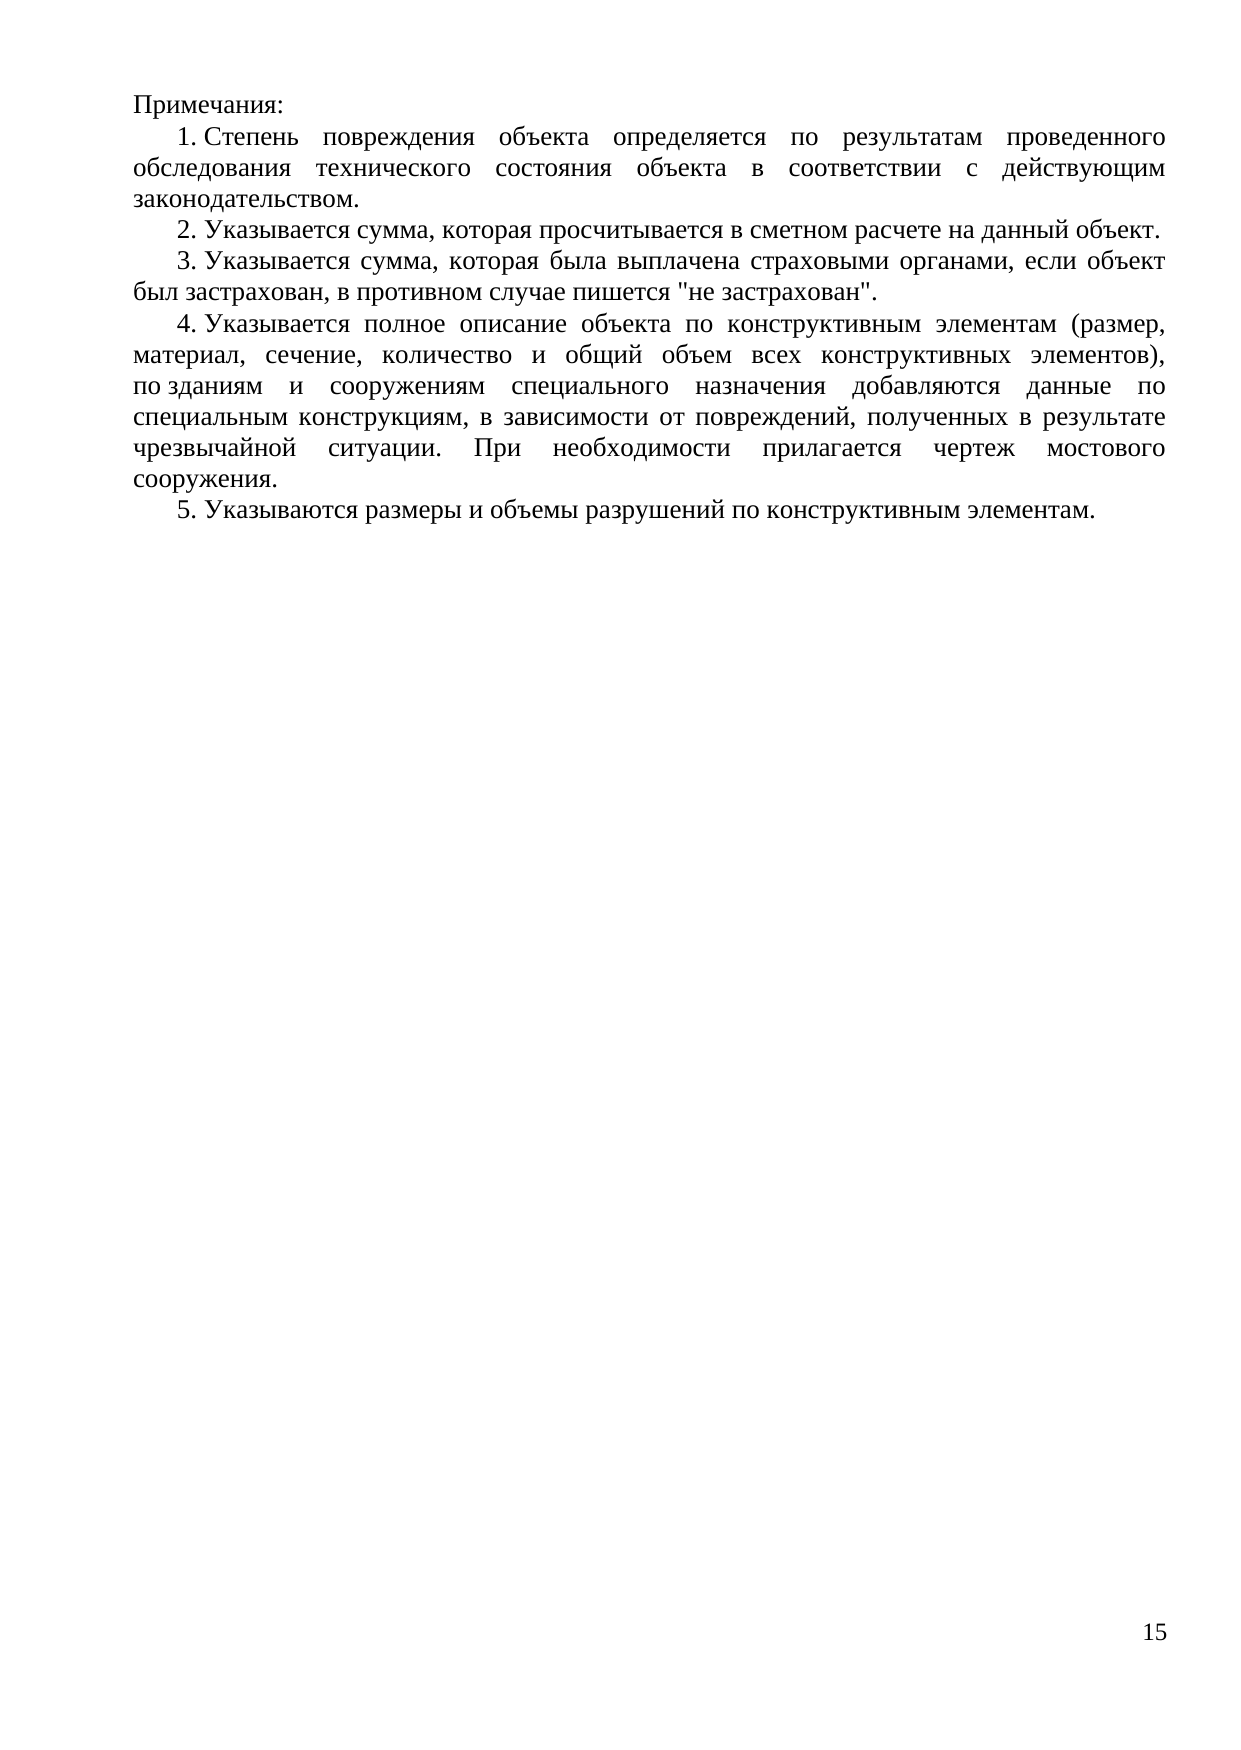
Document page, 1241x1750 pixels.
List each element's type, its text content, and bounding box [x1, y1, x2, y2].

text 3. Указывается сумма, которая была выплачена страховыми органами, если объект был застрахован, в противном случае пишется "не застрахован". [133, 244, 1167, 307]
text 5. Указываются размеры и объемы разрушений по конструктивным элементам. [133, 493, 1167, 525]
text 2. Указывается сумма, которая просчитывается в сметном расчете на данный объект. [133, 213, 1167, 244]
text 1. Степень повреждения объекта определяется по результатам проведенного обследования технического состояния объекта в соответствии с действующим законодательством. [133, 120, 1167, 213]
text Примечания: [133, 89, 1167, 120]
text 4. Указывается полное описание объекта по конструктивным элементам (размер, материал, сечение, количество и общий объем всех конструктивных элементов), по зданиям и сооружениям специального назначения добавляются данные по специальным конструкциям, в зависимости от повреждений, полученных в результате чрезвычайной ситуации. При необходимости прилагается чертеж мостового сооружения. [133, 307, 1167, 493]
